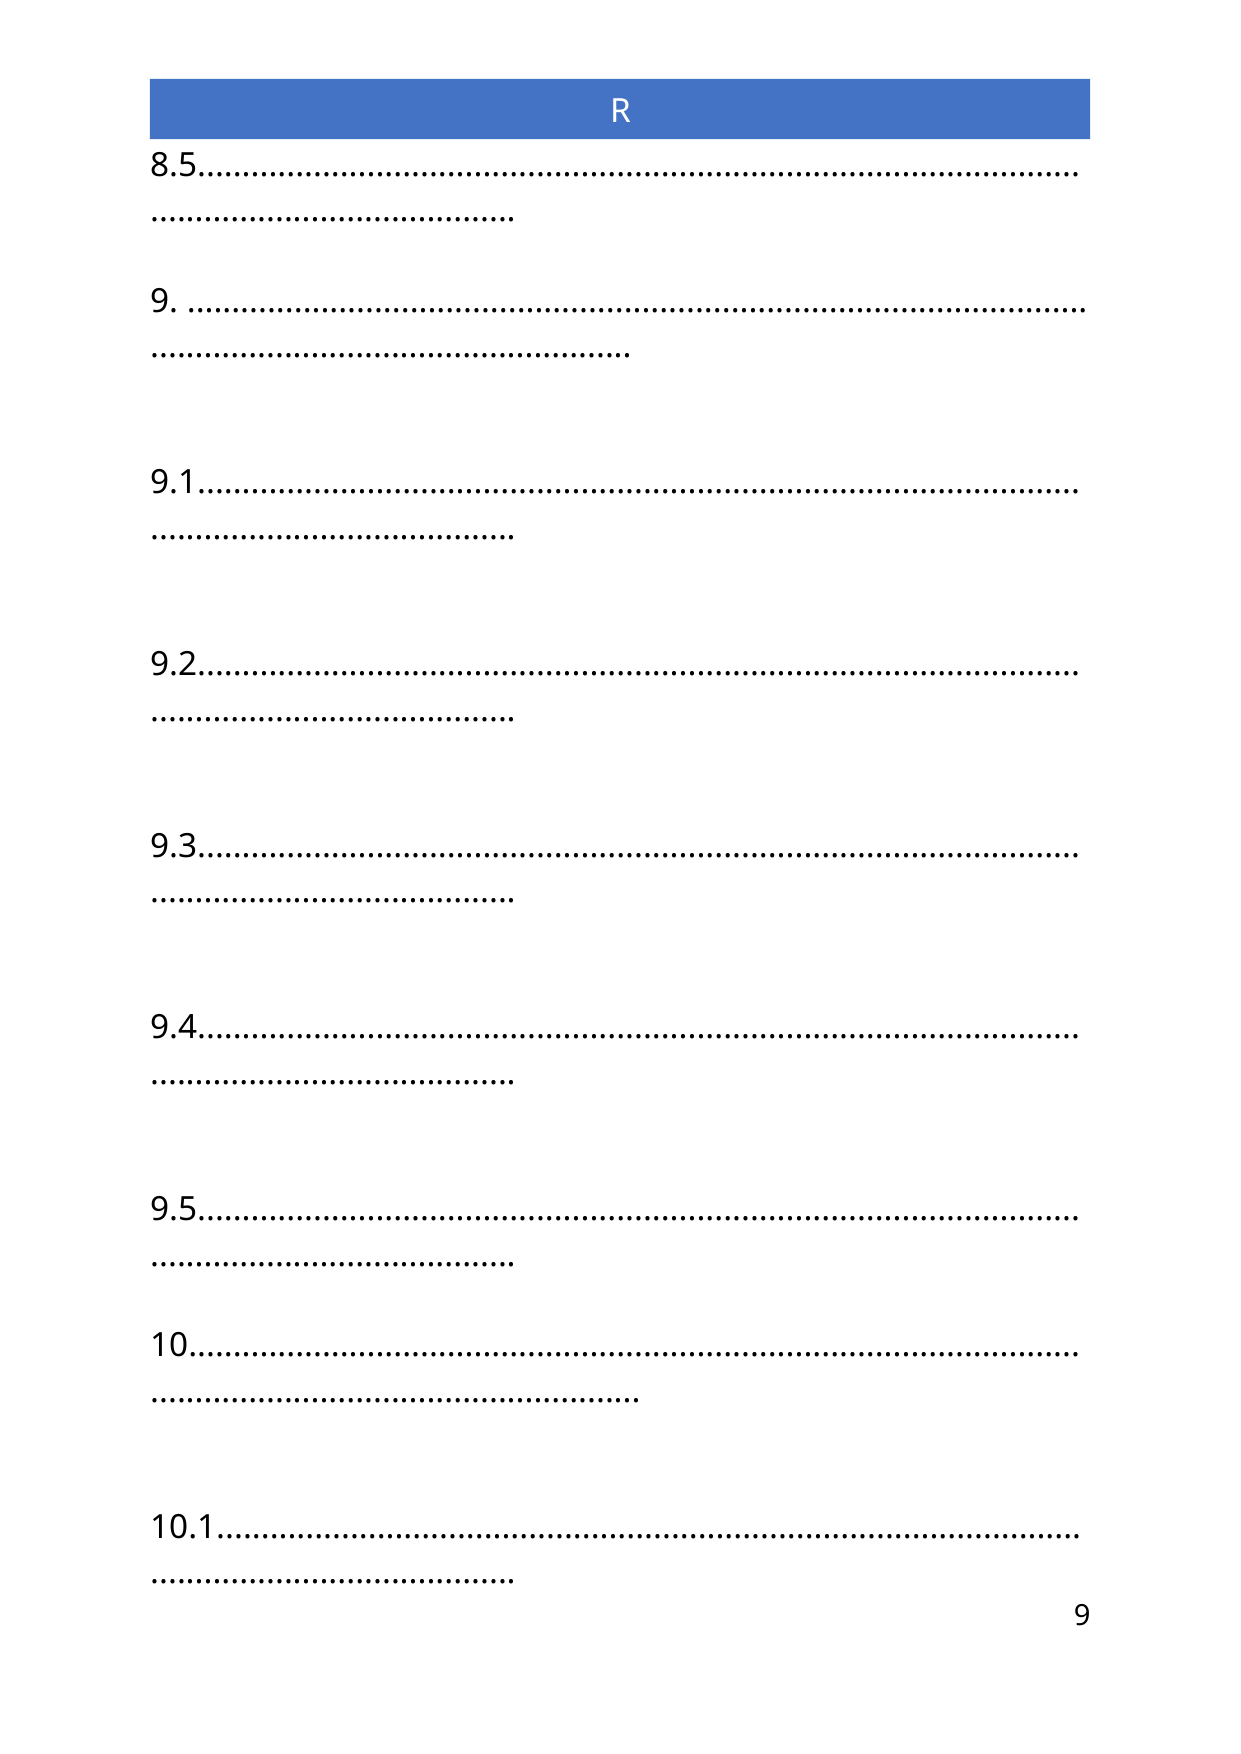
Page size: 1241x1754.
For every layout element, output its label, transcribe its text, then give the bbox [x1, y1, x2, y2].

text 9.1............................................................................................................................................ [150, 367, 1090, 549]
text 9.3............................................................................................................................................ [150, 731, 1090, 912]
text 9.5............................................................................................................................................ [150, 1094, 1090, 1276]
text 9.2............................................................................................................................................ [150, 549, 1090, 731]
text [150, 140, 1090, 231]
text 10.1.......................................................................................................................................... [150, 1412, 1090, 1594]
text 9.4............................................................................................................................................ [150, 912, 1090, 1094]
text 9. ........................................................................................................................................................... [150, 231, 1090, 367]
text 10........................................................................................................................................................... [150, 1276, 1090, 1412]
